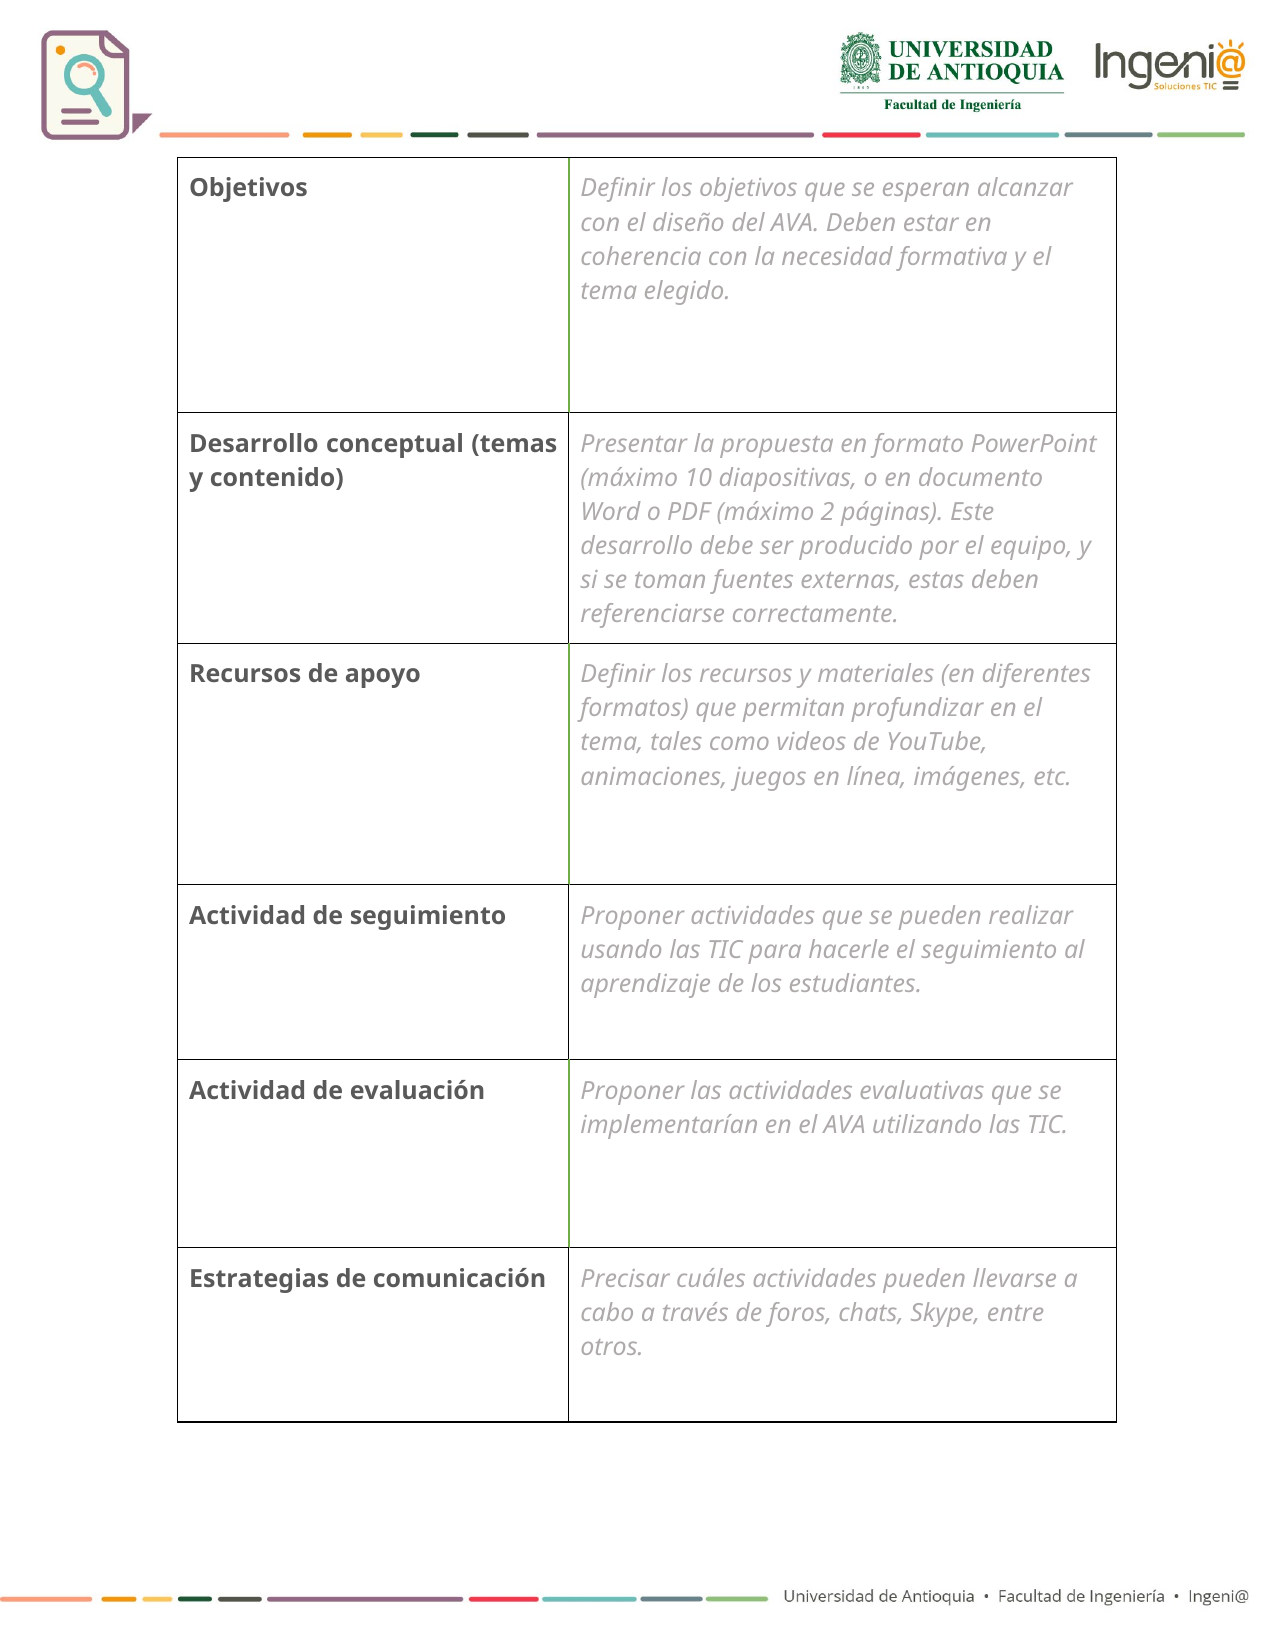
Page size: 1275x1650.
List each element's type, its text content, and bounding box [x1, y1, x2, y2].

picture [0, 1554, 1275, 1621]
table_cell Actividad de seguimiento [178, 885, 568, 1059]
table_cell Presentar la propuesta en formato PowerPoint (máximo 10 diapositivas, o en documento Word o PDF (máximo 2 páginas). Este desarrollo debe ser producido por el equipo, y si se toman fuentes externas, estas deben referenciarse correctamente. [569, 413, 1116, 642]
table_cell Proponer las actividades evaluativas que se implementarían en el AVA utilizando las TIC. [570, 1060, 1116, 1247]
table_cell Definir los objetivos que se esperan alcanzar con el diseño del AVA. Deben estar en coherencia con la necesidad formativa y el tema elegido. [570, 158, 1116, 412]
table_cell Actividad de evaluación [178, 1060, 568, 1247]
table_cell Definir los recursos y materiales (en diferentes formatos) que permitan profundizar en el tema, tales como videos de YouTube, animaciones, juegos en línea, imágenes, etc. [570, 644, 1116, 884]
table_cell Proponer actividades que se pueden realizar usando las TIC para hacerle el seguimiento al aprendizaje de los estudiantes. [569, 885, 1116, 1059]
table_cell Desarrollo conceptual (temas y contenido) [178, 413, 568, 642]
table_cell Objetivos [178, 158, 568, 412]
picture [0, 0, 1275, 157]
table_cell Estrategias de comunicación [178, 1248, 568, 1421]
table_cell Precisar cuáles actividades pueden llevarse a cabo a través de foros, chats, Skype, entre otros. [569, 1248, 1116, 1421]
table_cell Recursos de apoyo [178, 644, 568, 884]
